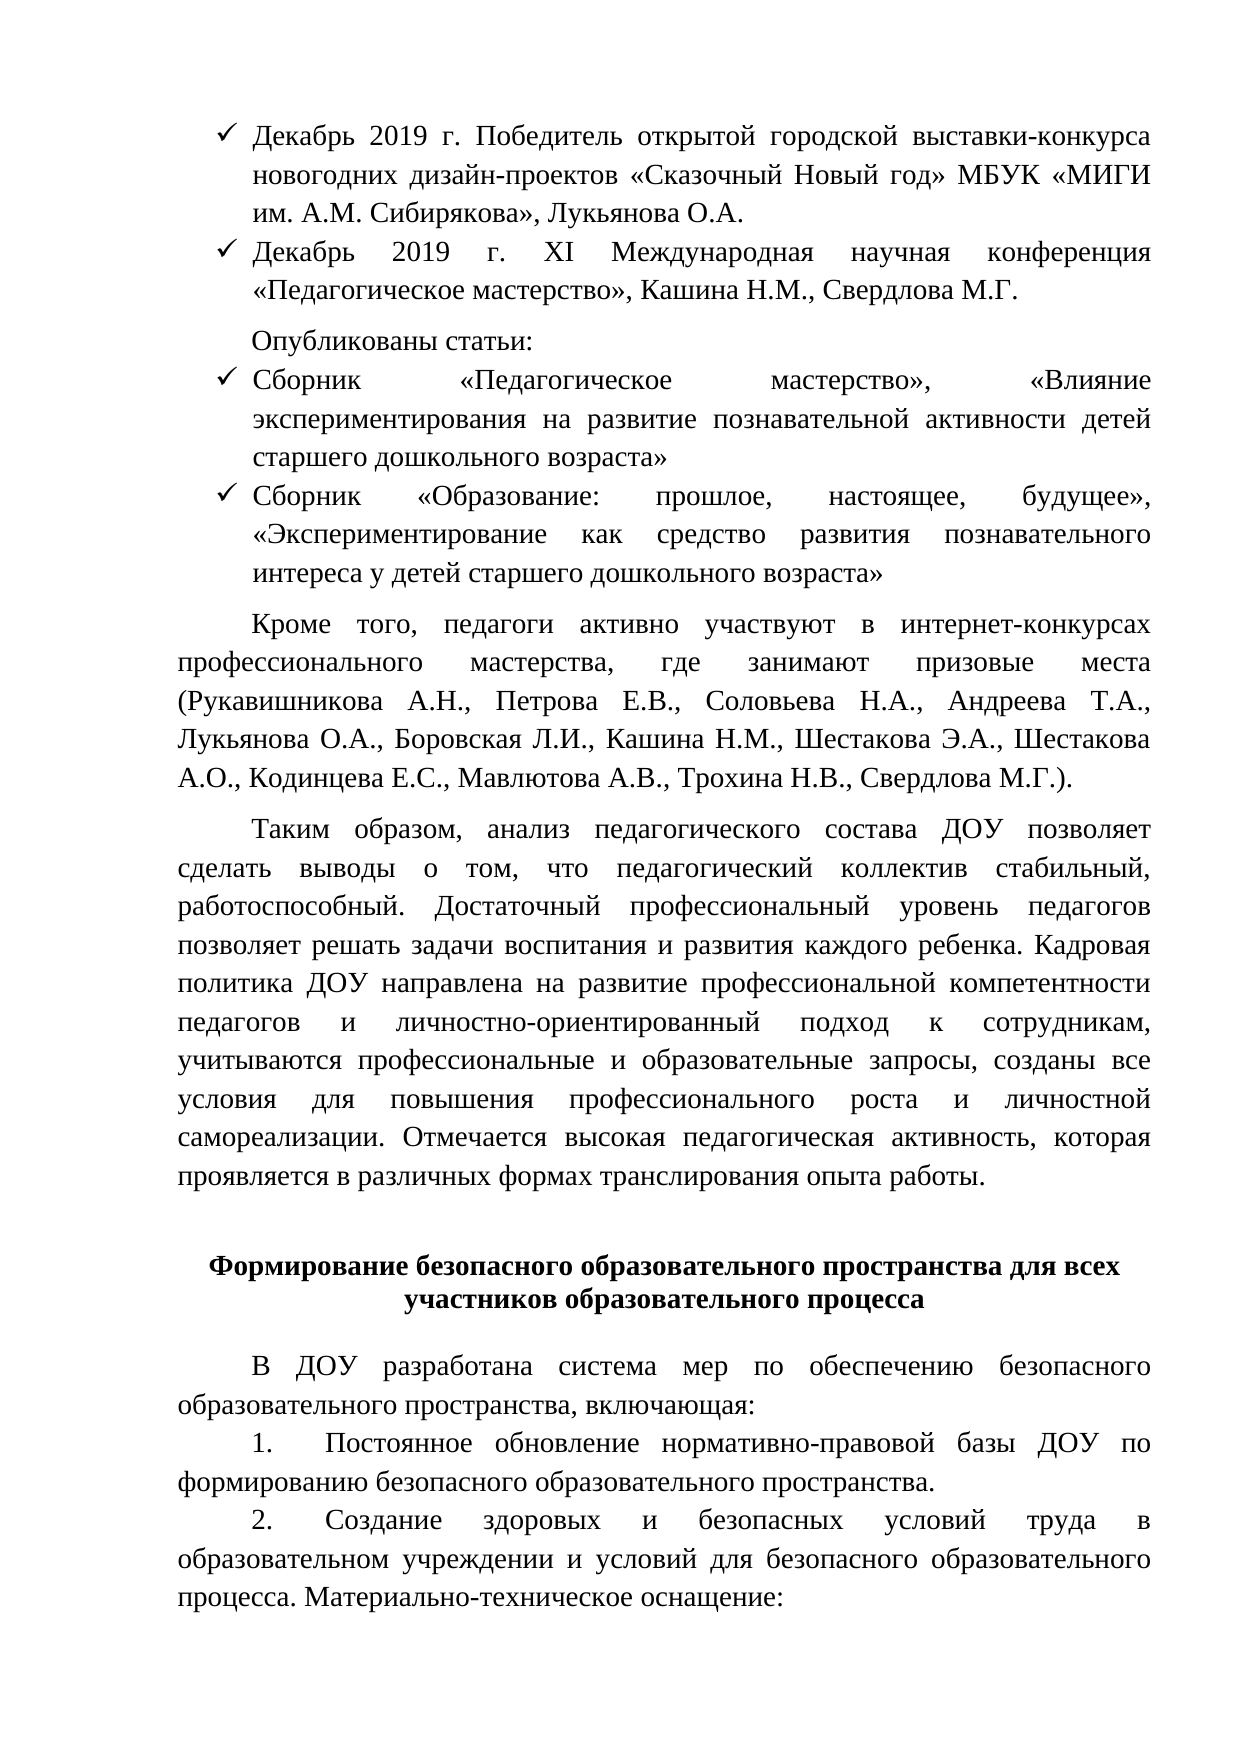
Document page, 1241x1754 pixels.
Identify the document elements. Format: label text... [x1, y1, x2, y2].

text Кроме того, педагоги активно участвуют в интернет-конкурсах профессионального мастерства, где занимают призовые места (Рукавишникова А.Н., Петрова Е.В., Соловьева Н.А., Андреева Т.А., Лукьянова О.А., Боровская Л.И., Кашина Н.М., Шестакова Э.А., Шестакова А.О., Кодинцева Е.С., Мавлютова А.В., Трохина Н.В., Свердлова М.Г.). [177, 606, 1152, 794]
text 2. Создание здоровых и безопасных условий труда в образовательном учреждении и условий для безопасного образовательного процесса. Материально-техническое оснащение: [177, 1502, 1152, 1613]
text 1. Постоянное обновление нормативно-правовой базы ДОУ по формированию безопасного образовательного пространства. [177, 1425, 1152, 1497]
text Формирование безопасного образовательного пространства для всех участников образовательного процесса [177, 1248, 1152, 1315]
text В ДОУ разработана система мер по обеспечению безопасного образовательного пространства, включающая: [177, 1348, 1152, 1420]
list Декабрь 2019 г. XI Международная научная конференция «Педагогическое мастерство», Кашина Н.М., Свердлова М.Г. [215, 234, 1152, 306]
text Таким образом, анализ педагогического состава ДОУ позволяет сделать выводы о том, что педагогический коллектив стабильный, работоспособный. Достаточный профессиональный уровень педагогов позволяет решать задачи воспитания и развития каждого ребенка. Кадровая политика ДОУ направлена на развитие профессиональной компетентности педагогов и личностно-ориентированный подход к сотрудникам, учитываются профессиональные и образовательные запросы, созданы все условия для повышения профессионального роста и личностной самореализации. Отмечается высокая педагогическая активность, которая проявляется в различных формах транслирования опыта работы. [177, 811, 1152, 1192]
text Опубликованы статьи: [177, 323, 1152, 357]
list Декабрь 2019 г. Победитель открытой городской выставки-конкурса новогодних дизайн-проектов «Сказочный Новый год» МБУК «МИГИ им. А.М. Сибирякова», Лукьянова О.А. [215, 118, 1152, 229]
list Сборник «Образование: прошлое, настоящее, будущее», «Экспериментирование как средство развития познавательного интереса у детей старшего дошкольного возраста» [215, 478, 1152, 588]
list Сборник «Педагогическое мастерство», «Влияние экспериментирования на развитие познавательной активности детей старшего дошкольного возраста» [215, 362, 1152, 473]
